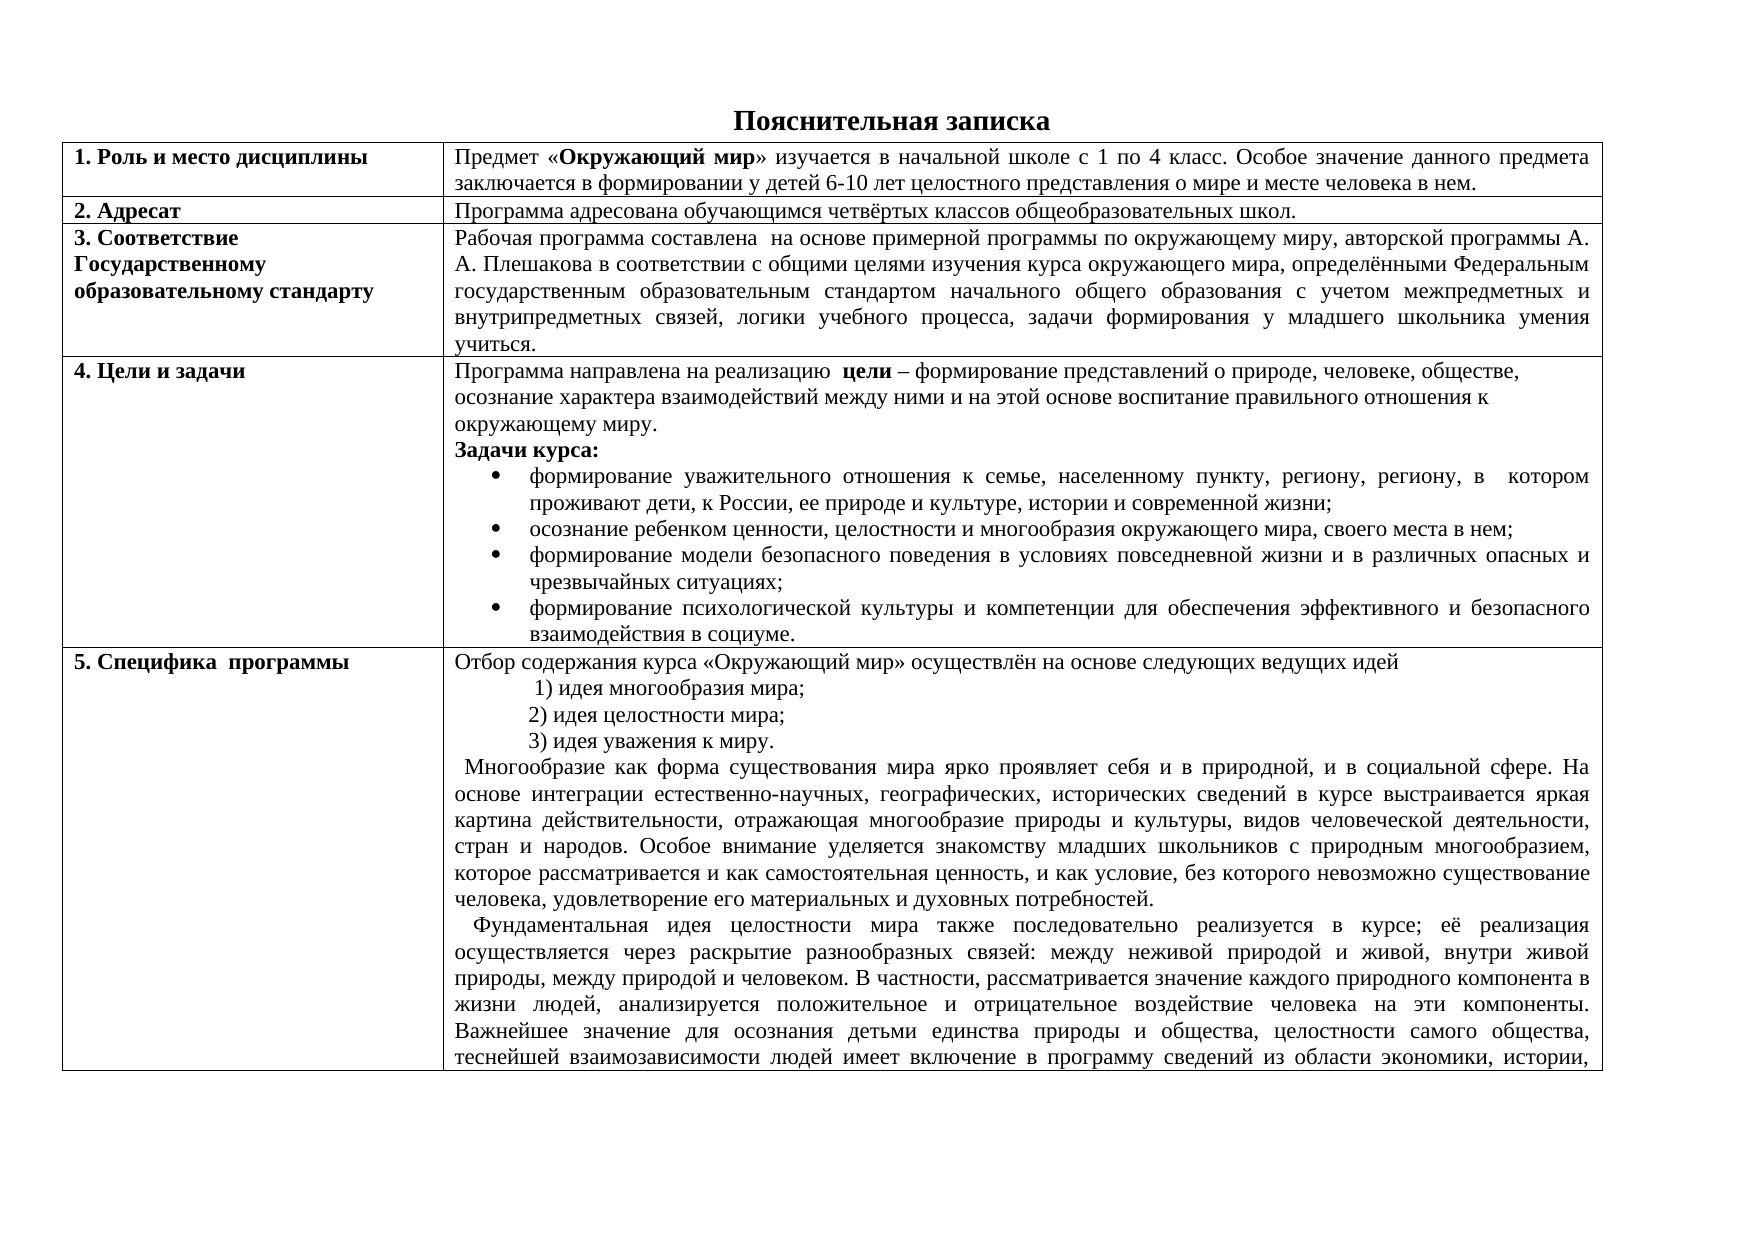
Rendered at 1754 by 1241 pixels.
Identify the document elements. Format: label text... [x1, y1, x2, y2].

table_cell Программа адресована обучающимся четвёртых классов общеобразовательных школ. [444, 197, 1602, 223]
table_cell Программа направлена на реализацию цели – формирование представлений о природе, человеке, обществе, осознание характера взаимодействий между ними и на этой основе воспитание правильного отношения к окружающему миру. Задачи курса: формирование уважительного отношения к семье, населенному пункту, региону, региону, в котором проживают дети, к России, ее природе и культуре, истории и современной жизни; осознание ребенком ценности, целостности и многообразия окружающего мира, своего места в нем; формирование модели безопасного поведения в условиях повседневной жизни и в различных опасных и чрезвычайных ситуациях; формирование психологической культуры и компетенции для обеспечения эффективного и безопасного взаимодействия в социуме. [444, 357, 1602, 647]
table_cell 2. Адресат [63, 197, 443, 223]
table_cell 3. Соответствие Государственному образовательному стандарту [63, 224, 443, 356]
text Пояснительная записка [74, 103, 1710, 137]
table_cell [63, 648, 443, 1069]
table_cell Рабочая программа составлена на основе примерной программы по окружающему миру, авторской программы А. А. Плешакова в соответствии с общими целями изучения курса окружающего мира, определёнными Федеральным государственным образовательным стандартом начального общего образования с учетом межпредметных и внутрипредметных связей, логики учебного процесса, задачи формирования у младшего школьника умения учиться. [444, 224, 1602, 356]
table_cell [444, 648, 1602, 1069]
table_header 1. Роль и место дисциплины [63, 143, 443, 196]
table_cell 4. Цели и задачи [63, 357, 443, 647]
table_header Предмет «Окружающий мир» изучается в начальной школе с 1 по 4 класс. Особое значение данного предмета заключается в формировании у детей 6-10 лет целостного представления о мире и месте человека в нем. [444, 143, 1602, 196]
